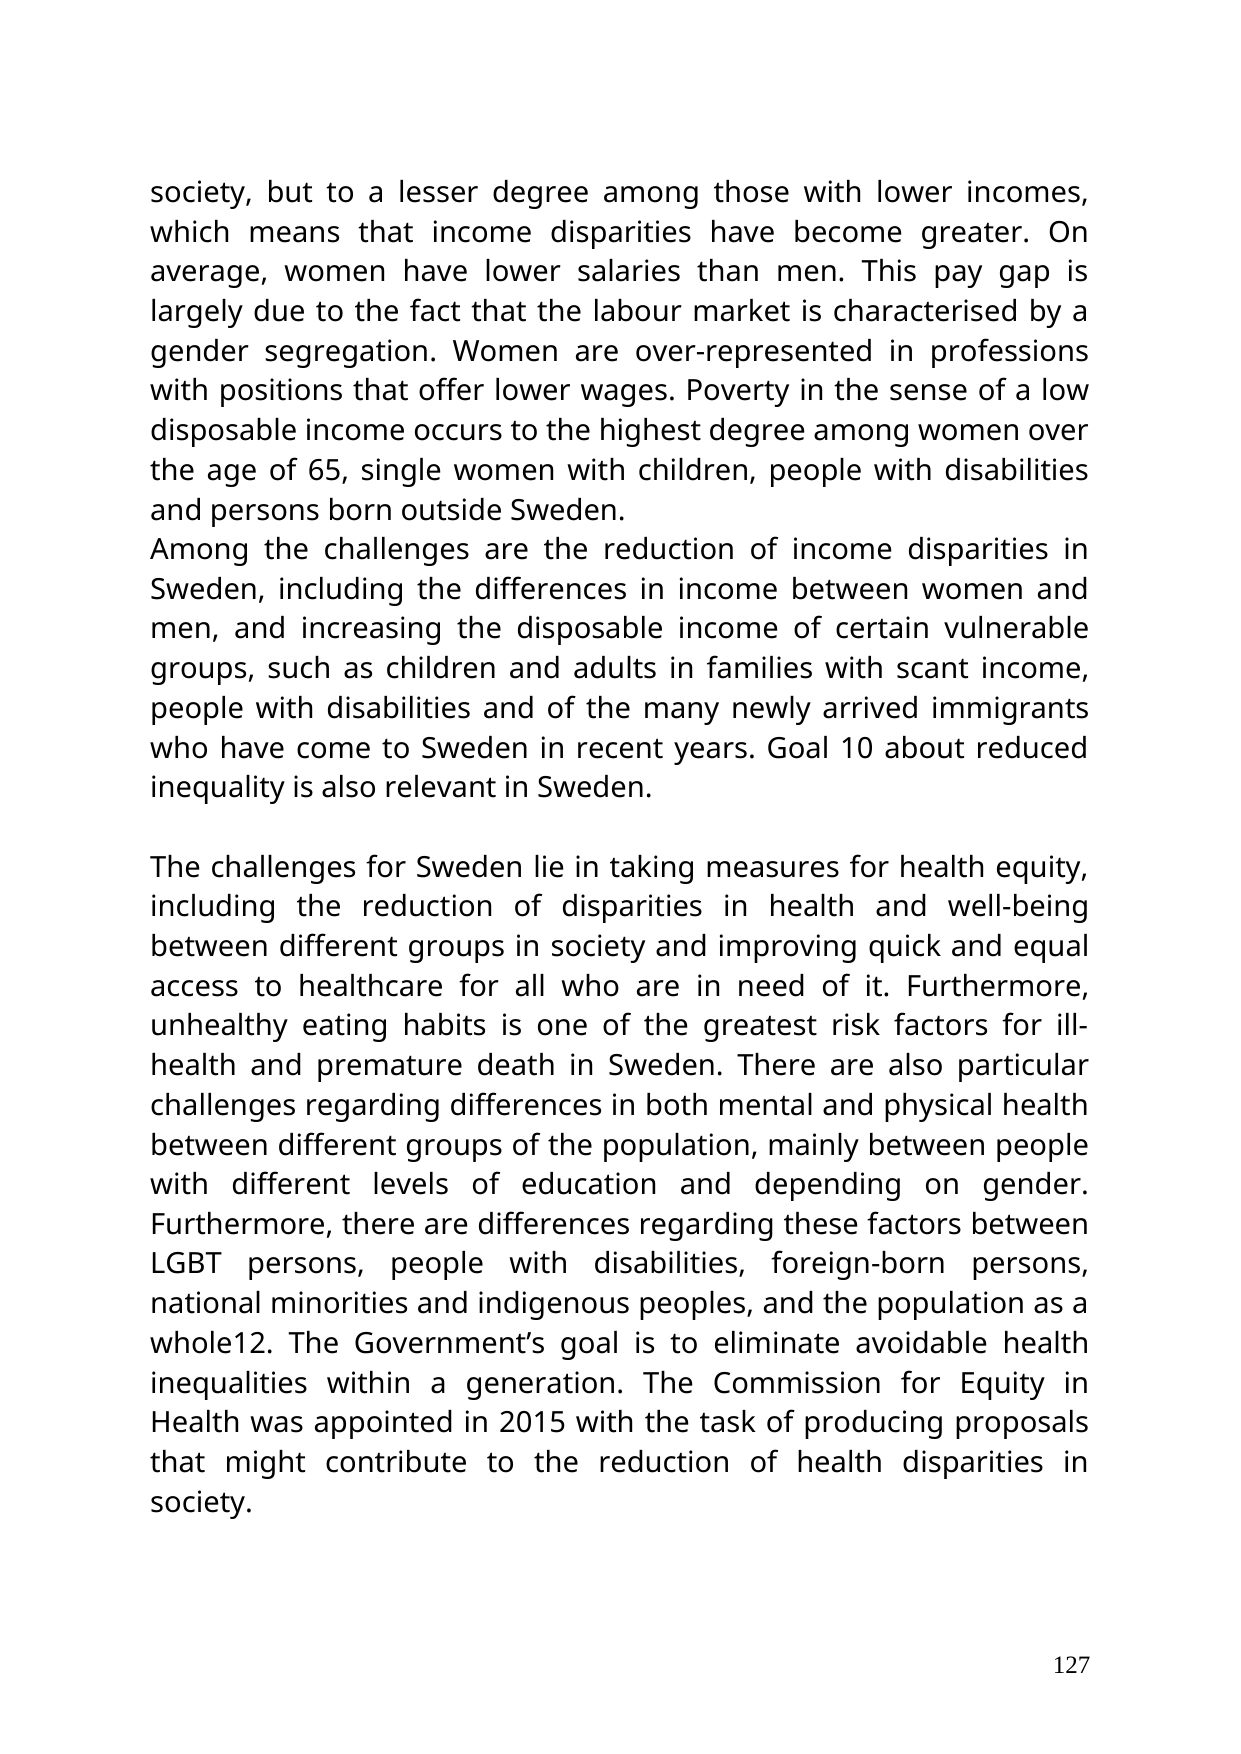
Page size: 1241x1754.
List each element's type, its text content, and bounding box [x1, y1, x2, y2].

text The challenges for Sweden lie in taking measures for health equity, including the reduction of disparities in health and well-being between different groups in society and improving quick and equal access to healthcare for all who are in need of it. Furthermore, unhealthy eating habits is one of the greatest risk factors for ill-health and premature death in Sweden. There are also particular challenges regarding differences in both mental and physical health between different groups of the population, mainly between people with different levels of education and depending on gender. Furthermore, there are differences regarding these factors between LGBT persons, people with disabilities, foreign-born persons, national minorities and indigenous peoples, and the population as a whole12. The Government’s goal is to eliminate avoidable health inequalities within a generation. The Commission for Equity in Health was appointed in 2015 with the task of producing proposals that might contribute to the reduction of health disparities in society. [150, 846, 1090, 1521]
text Among the challenges are the reduction of income disparities in Sweden, including the differences in income between women and men, and increasing the disposable income of certain vulnerable groups, such as children and adults in families with scant income, people with disabilities and of the many newly arrived immigrants who have come to Sweden in recent years. Goal 10 about reduced inequality is also relevant in Sweden. [150, 528, 1090, 806]
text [150, 171, 1090, 528]
